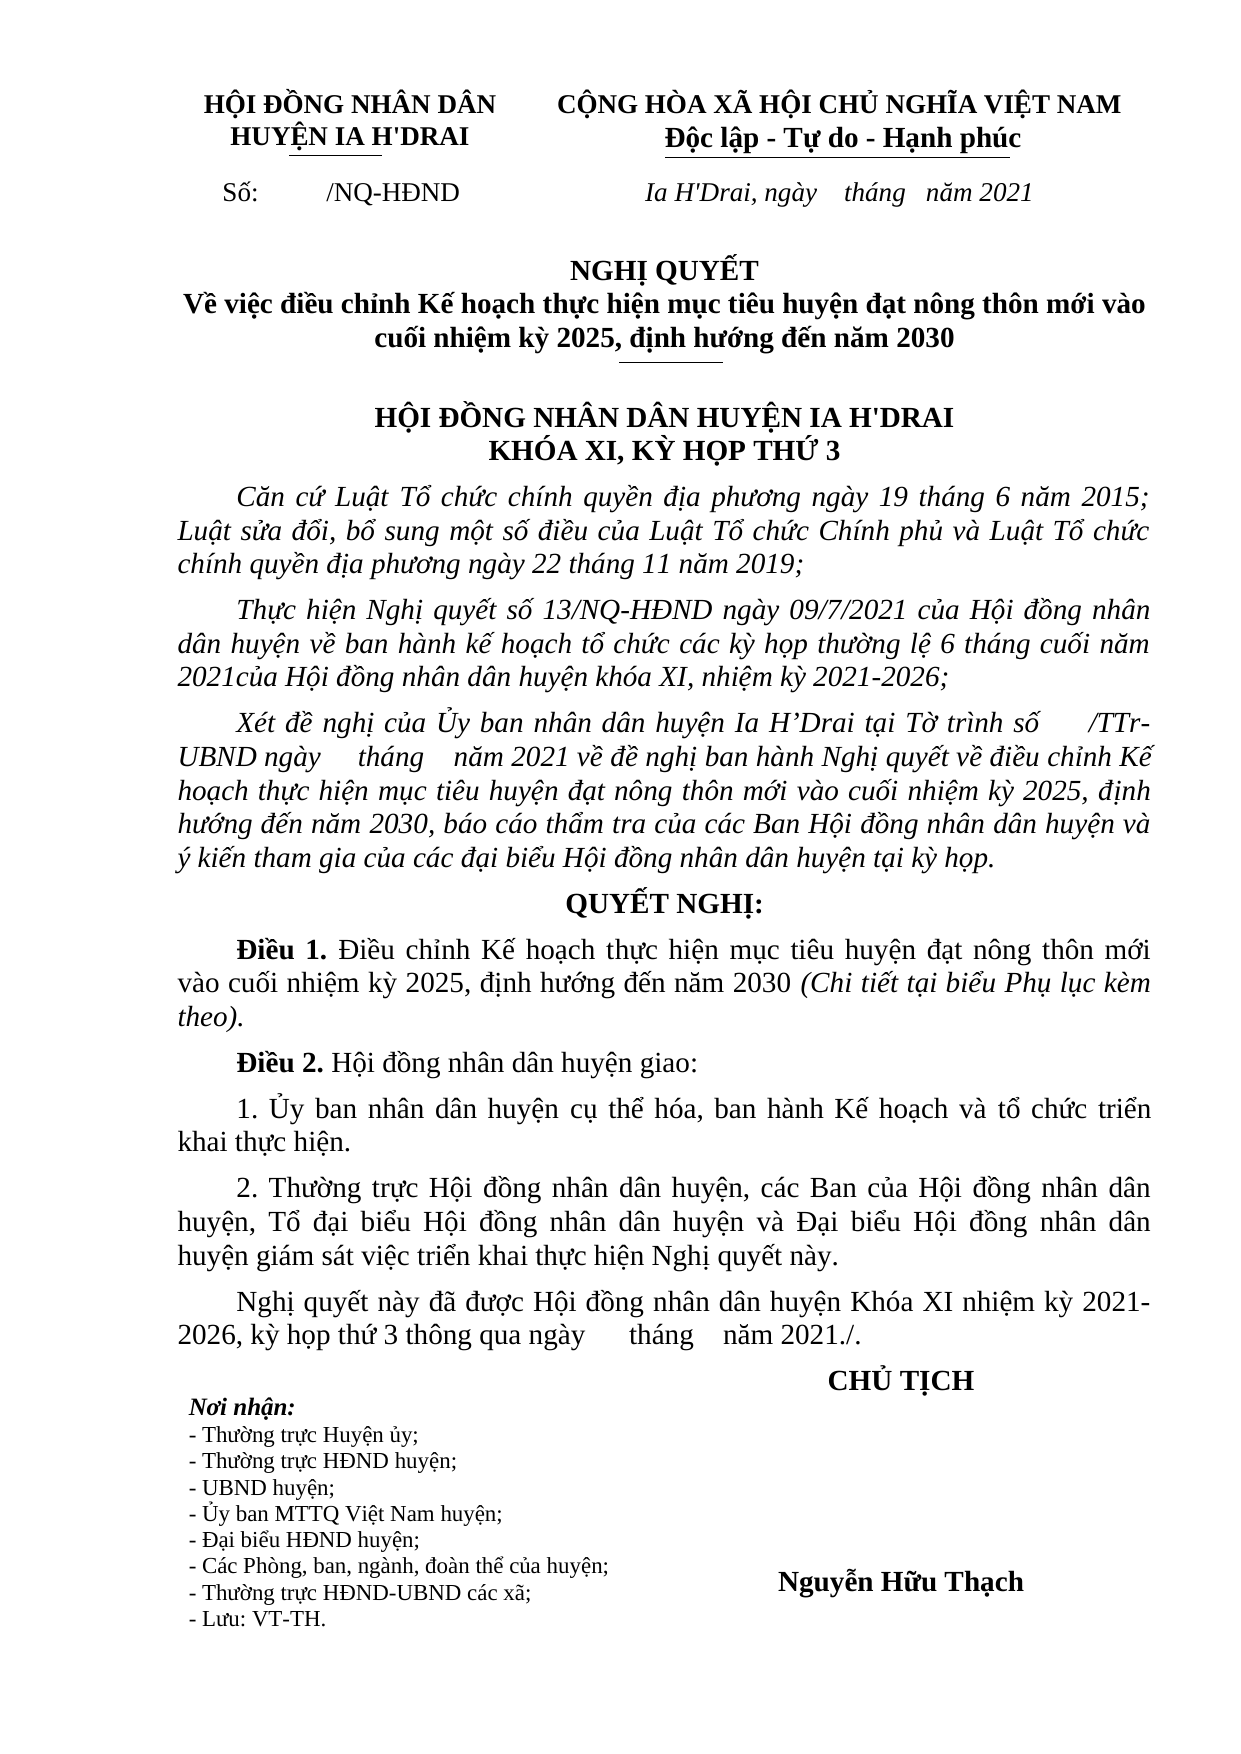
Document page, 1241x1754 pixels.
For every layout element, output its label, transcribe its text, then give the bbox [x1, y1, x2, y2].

text KHÓA XI, KỲ HỌP THỨ 3 [177, 433, 1152, 467]
table_cell Độc lập - Tự do - Hạnh phúc [523, 120, 1156, 176]
table_header CHỦ TỊCH Nguyễn Hữu Thạch [650, 1363, 1152, 1632]
text HỘI ĐỒNG NHÂN DÂN HUYỆN IA H'DRAI [177, 400, 1152, 433]
text 1. Ủy ban nhân dân huyện cụ thể hóa, ban hành Kế hoạch và tổ chức triển khai thực hiện. [177, 1091, 1152, 1158]
text Điều 1. Điều chỉnh Kế hoạch thực hiện mục tiêu huyện đạt nông thôn mới vào cuối nhiệm kỳ 2025, định hướng đến năm 2030 (Chi tiết tại biểu Phụ lục kèm theo). [177, 932, 1152, 1032]
table_cell HUYỆN IA H'DRAI [177, 120, 522, 176]
text NGHỊ QUYẾT [177, 253, 1152, 287]
table_cell Ia H'Drai, ngày tháng năm 2021 [523, 176, 1156, 219]
table_header Nơi nhận: - Thường trực Huyện ủy; - Thường trực HĐND huyện; - UBND huyện; - Ủy ban MTTQ Việt Nam huyện; - Đại biểu HĐND huyện; - Các Phòng, ban, ngành, đoàn thể của huyện; - Thường trực HĐND-UBND các xã; - Lưu: VT-TH. [177, 1363, 650, 1632]
text Về việc điều chỉnh Kế hoạch thực hiện mục tiêu huyện đạt nông thôn mới vào cuối nhiệm kỳ 2025, định hướng đến năm 2030 [177, 287, 1152, 354]
text 2. Thường trực Hội đồng nhân dân huyện, các Ban của Hội đồng nhân dân huyện, Tổ đại biểu Hội đồng nhân dân huyện và Đại biểu Hội đồng nhân dân huyện giám sát việc triển khai thực hiện Nghị quyết này. [177, 1171, 1152, 1271]
table_header CỘNG HÒA XÃ HỘI CHỦ NGHĨA VIỆT NAM [523, 89, 1156, 120]
table_cell Số: /NQ-HĐND [177, 176, 522, 219]
text Điều 2. Hội đồng nhân dân huyện giao: [177, 1045, 1152, 1078]
text Xét đề nghị của Ủy ban nhân dân huyện Ia H’Drai tại Tờ trình số /TTr-UBND ngày tháng năm 2021 về đề nghị ban hành Nghị quyết về điều chỉnh Kế hoạch thực hiện mục tiêu huyện đạt nông thôn mới vào cuối nhiệm kỳ 2025, định hướng đến năm 2030, báo cáo thẩm tra của các Ban Hội đồng nhân dân huyện và ý kiến tham gia của các đại biểu Hội đồng nhân dân huyện tại kỳ họp. [177, 706, 1152, 873]
text Căn cứ Luật Tổ chức chính quyền địa phương ngày 19 tháng 6 năm 2015; Luật sửa đổi, bổ sung một số điều của Luật Tổ chức Chính phủ và Luật Tổ chức chính quyền địa phương ngày 22 tháng 11 năm 2019; [177, 479, 1151, 580]
text Nghị quyết này đã được Hội đồng nhân dân huyện Khóa XI nhiệm kỳ 2021-2026, kỳ họp thứ 3 thông qua ngày tháng năm 2021./. [177, 1284, 1152, 1351]
text Thực hiện Nghị quyết số 13/NQ-HĐND ngày 09/7/2021 của Hội đồng nhân dân huyện về ban hành kế hoạch tổ chức các kỳ họp thường lệ 6 tháng cuối năm 2021của Hội đồng nhân dân huyện khóa XI, nhiệm kỳ 2021-2026; [177, 592, 1152, 693]
text QUYẾT NGHỊ: [177, 886, 1152, 919]
table_header HỘI ĐỒNG NHÂN DÂN [177, 89, 522, 120]
